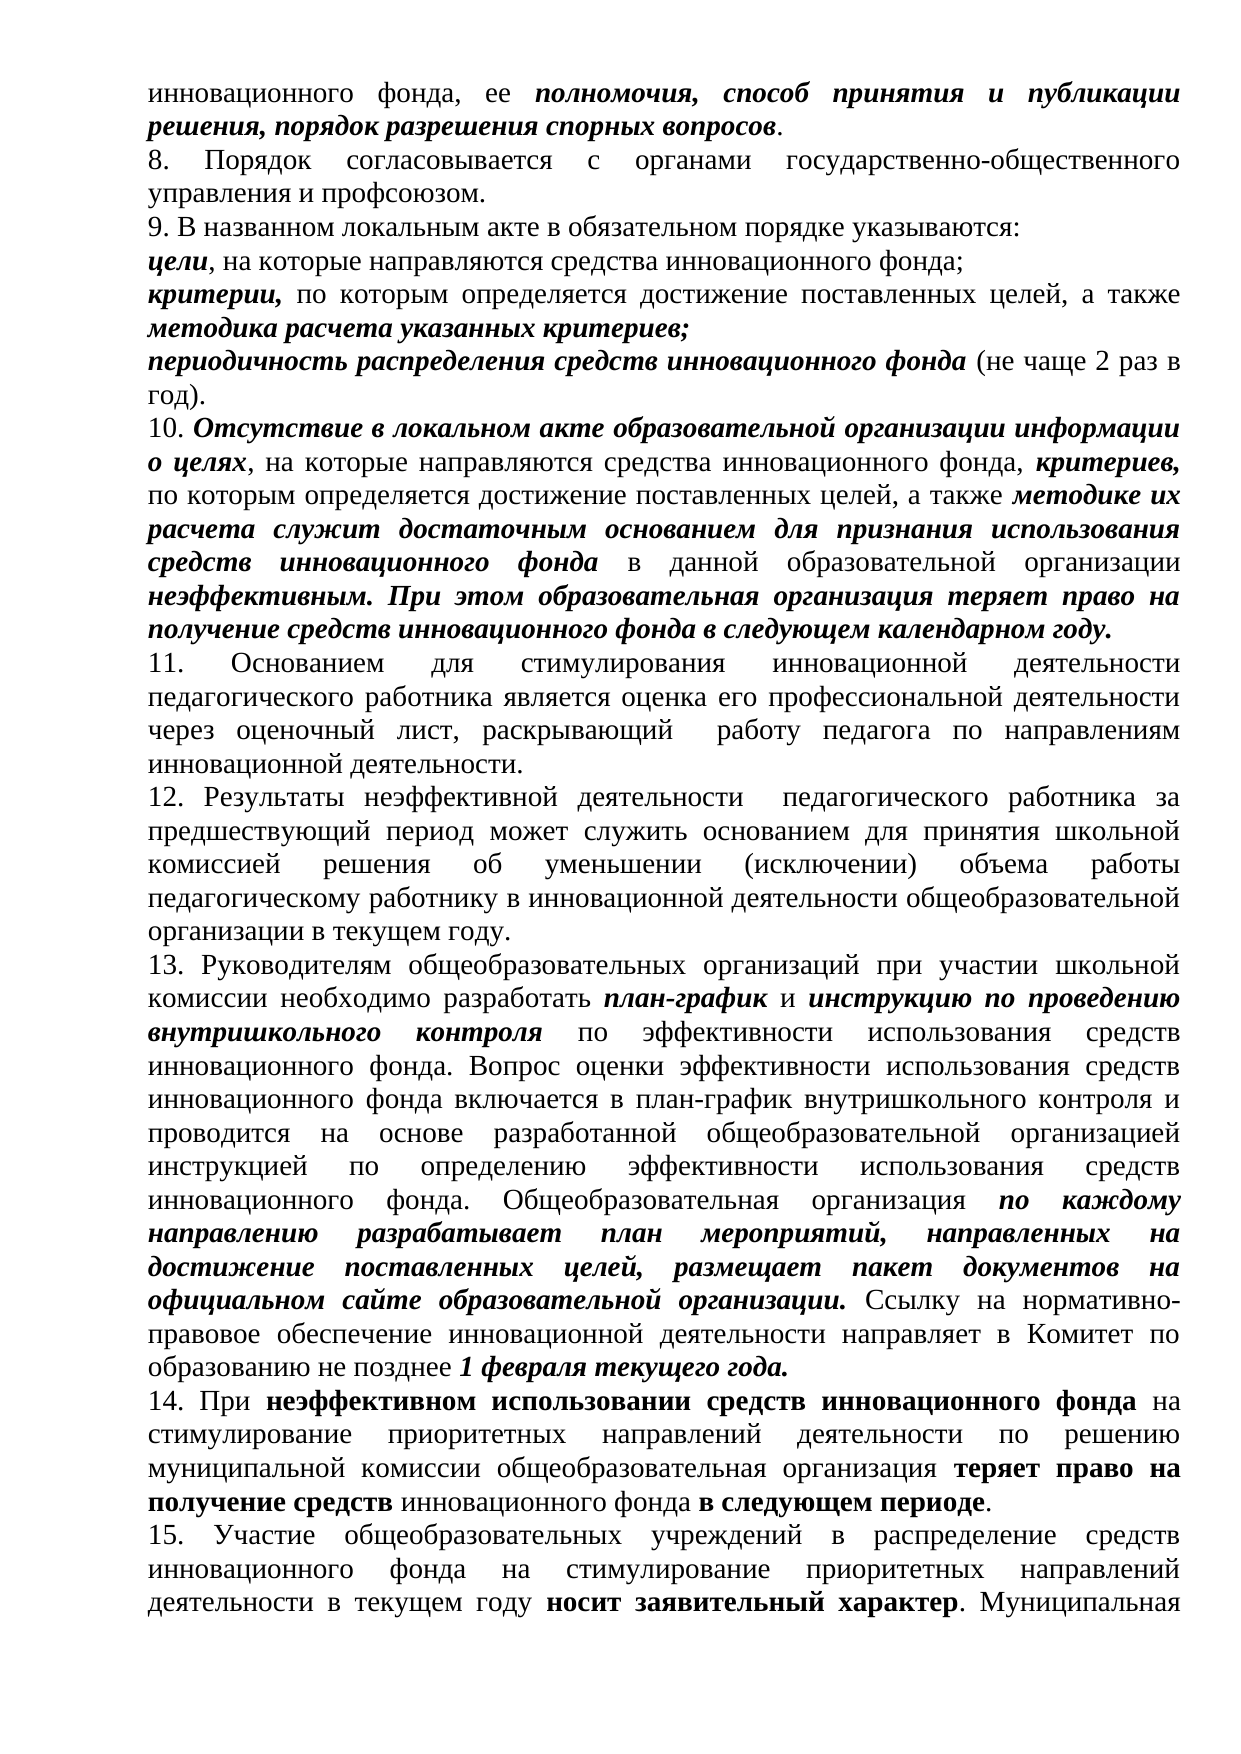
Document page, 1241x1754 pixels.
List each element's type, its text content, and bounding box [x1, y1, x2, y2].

text 13. Руководителям общеобразовательных организаций при участии школьной комиссии необходимо разработать план-график и инструкцию по проведению внутришкольного контроля по эффективности использования средств инновационного фонда. Вопрос оценки эффективности использования средств инновационного фонда включается в план-график внутришкольного контроля и проводится на основе разработанной общеобразовательной организацией инструкцией по определению эффективности использования средств инновационного фонда. Общеобразовательная организация по каждому направлению разрабатывает план мероприятий, направленных на достижение поставленных целей, размещает пакет документов на официальном сайте образовательной организации. Ссылку на нормативно-правовое обеспечение инновационной деятельности направляет в Комитет по образованию не позднее 1 февраля текущего года. [148, 947, 1181, 1383]
text 11. Основанием для стимулирования инновационной деятельности педагогического работника является оценка его профессиональной деятельности через оценочный лист, раскрывающий работу педагога по направлениям инновационной деятельности. [148, 645, 1181, 779]
text 10. Отсутствие в локальном акте образовательной организации информации о целях, на которые направляются средства инновационного фонда, критериев, по которым определяется достижение поставленных целей, а также методике их расчета служит достаточным основанием для признания использования средств инновационного фонда в данной образовательной организации неэффективным. При этом образовательная организация теряет право на получение средств инновационного фонда в следующем календарном году. [148, 410, 1181, 645]
text 12. Результаты неэффективной деятельности педагогического работника за предшествующий период может служить основанием для принятия школьной комиссией решения об уменьшении (исключении) объема работы педагогическому работнику в инновационной деятельности общеобразовательной организации в текущем году. [148, 779, 1181, 947]
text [148, 1517, 1181, 1618]
text 14. При неэффективном использовании средств инновационного фонда на стимулирование приоритетных направлений деятельности по решению муниципальной комиссии общеобразовательная организация теряет право на получение средств инновационного фонда в следующем периоде. [148, 1383, 1181, 1517]
text периодичность распределения средств инновационного фонда (не чаще 2 раз в год). [148, 343, 1181, 410]
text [148, 75, 1181, 142]
text 9. В названном локальным акте в обязательном порядке указываются: [148, 209, 1181, 243]
text 8. Порядок согласовывается с органами государственно-общественного управления и профсоюзом. [148, 142, 1181, 209]
text критерии, по которым определяется достижение поставленных целей, а также методика расчета указанных критериев; [148, 276, 1181, 343]
text цели, на которые направляются средства инновационного фонда; [148, 243, 1181, 276]
